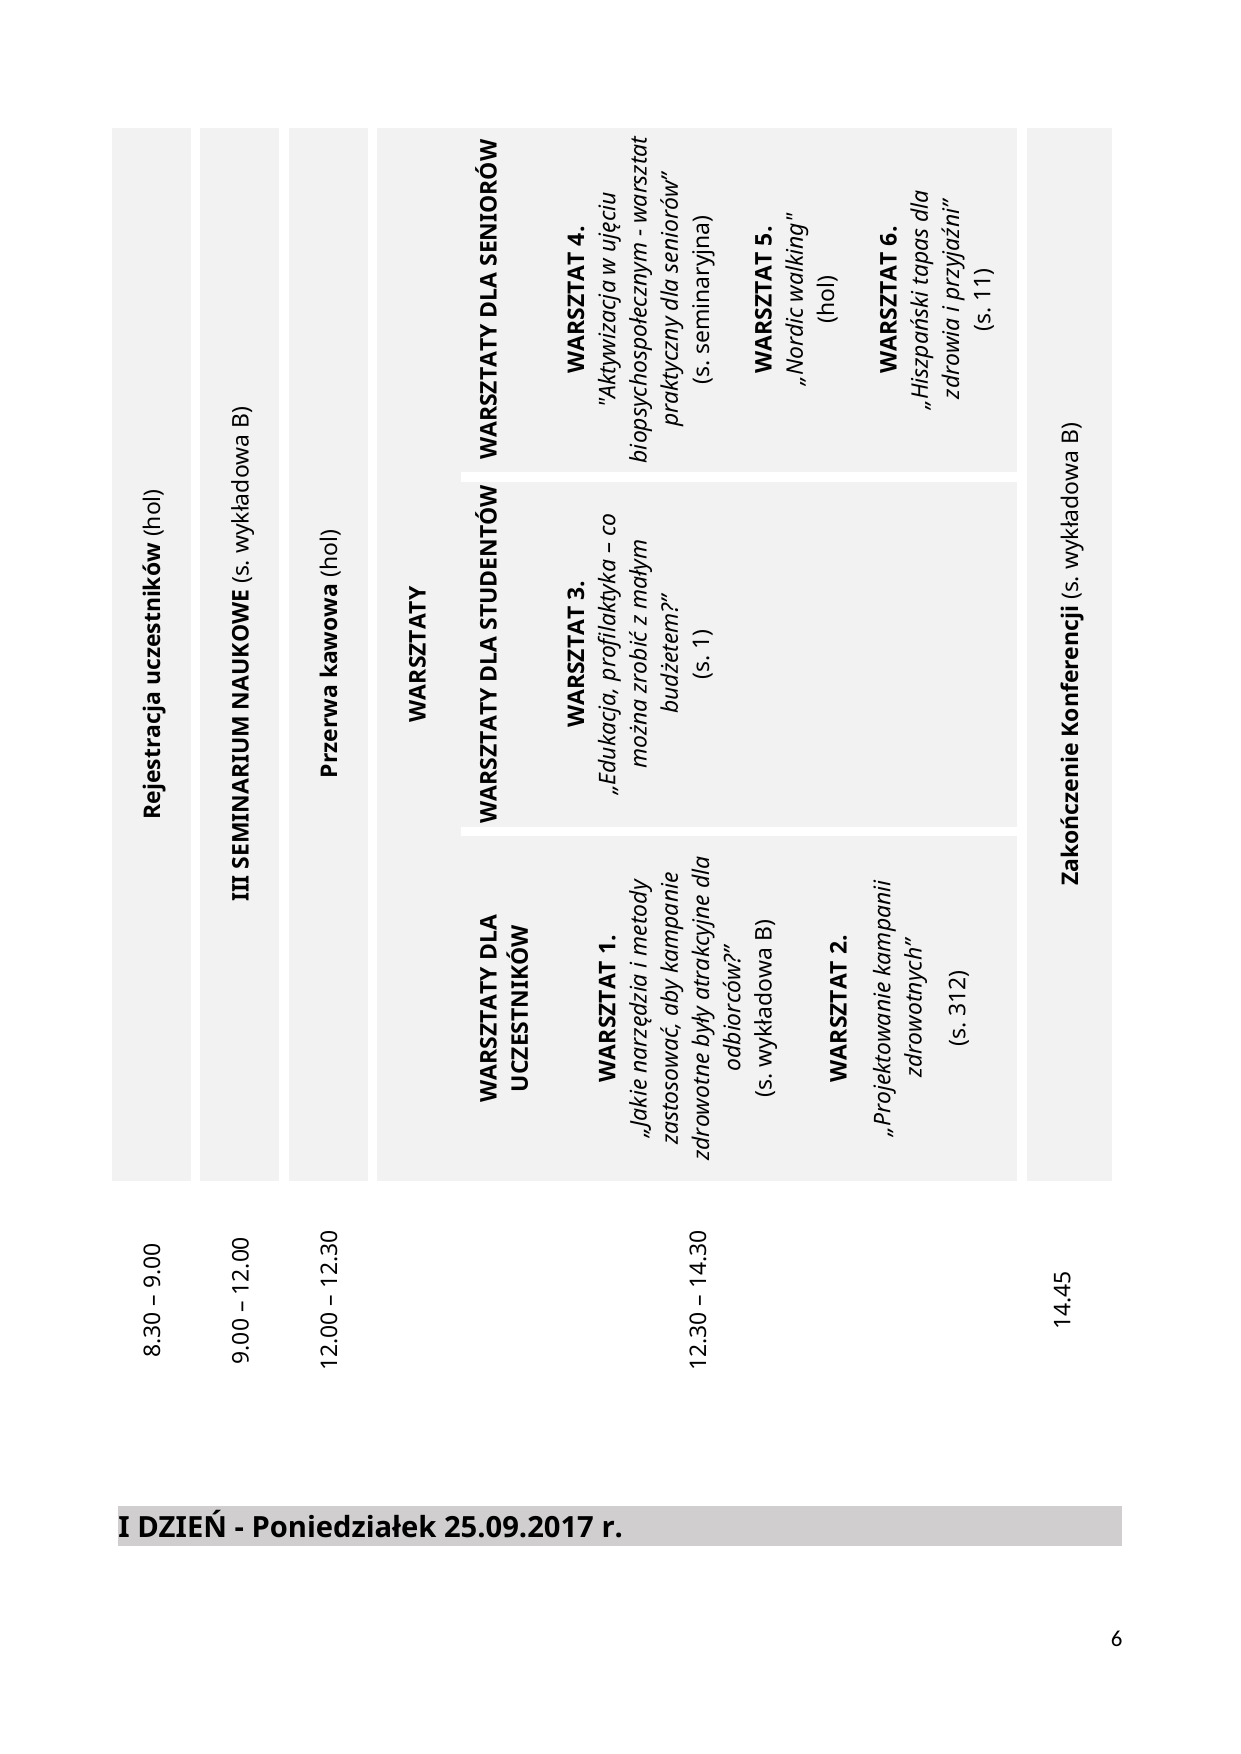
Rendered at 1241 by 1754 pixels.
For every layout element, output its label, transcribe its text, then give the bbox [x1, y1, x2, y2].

table_cell 9.00 – 12.00 [200, 1191, 279, 1411]
table_header WARSZTATY [377, 128, 461, 1181]
table_header Przerwa kawowa (hol) [289, 128, 368, 1181]
table_header Zakończenie Konferencji (s. wykładowa B) [1027, 128, 1112, 1181]
text I DZIEŃ - Poniedziałek 25.09.2017 r. [118, 1506, 1122, 1546]
table_cell 14.45 [1027, 1191, 1236, 1411]
table_cell WARSZTATY DLA STUDENTÓW WARSZTAT 3. „Edukacja, profilaktyka – co można zrobić z małym budżetem?” (s. 1) [461, 482, 1017, 827]
table_header WARSZTATY DLA SENIORÓW WARSZTAT 4. "Aktywizacja w ujęciu biopsychospołecznym - warsztat praktyczny dla seniorów” (s. seminaryjna) WARSZTAT 5. „Nordic walking" (hol) WARSZTAT 6. „Hiszpański tapas dla zdrowia i przyjaźni” (s. 11) [461, 128, 1017, 472]
table_header III SEMINARIUM NAUKOWE (s. wykładowa B) [200, 128, 279, 1181]
table_cell 8.30 – 9.00 [112, 1191, 191, 1411]
table_cell 12.30 – 14.30 [377, 1191, 1017, 1411]
table_cell 12.00 – 12.30 [289, 1191, 368, 1411]
table_header Rejestracja uczestników (hol) [112, 128, 191, 1181]
table_cell WARSZTATY DLA UCZESTNIKÓW WARSZTAT 1. „Jakie narzędzia i metody zastosować, aby kampanie zdrowotne były atrakcyjne dla odbiorców?” (s. wykładowa B) WARSZTAT 2. „Projektowanie kampanii zdrowotnych” (s. 312) [461, 836, 1017, 1181]
